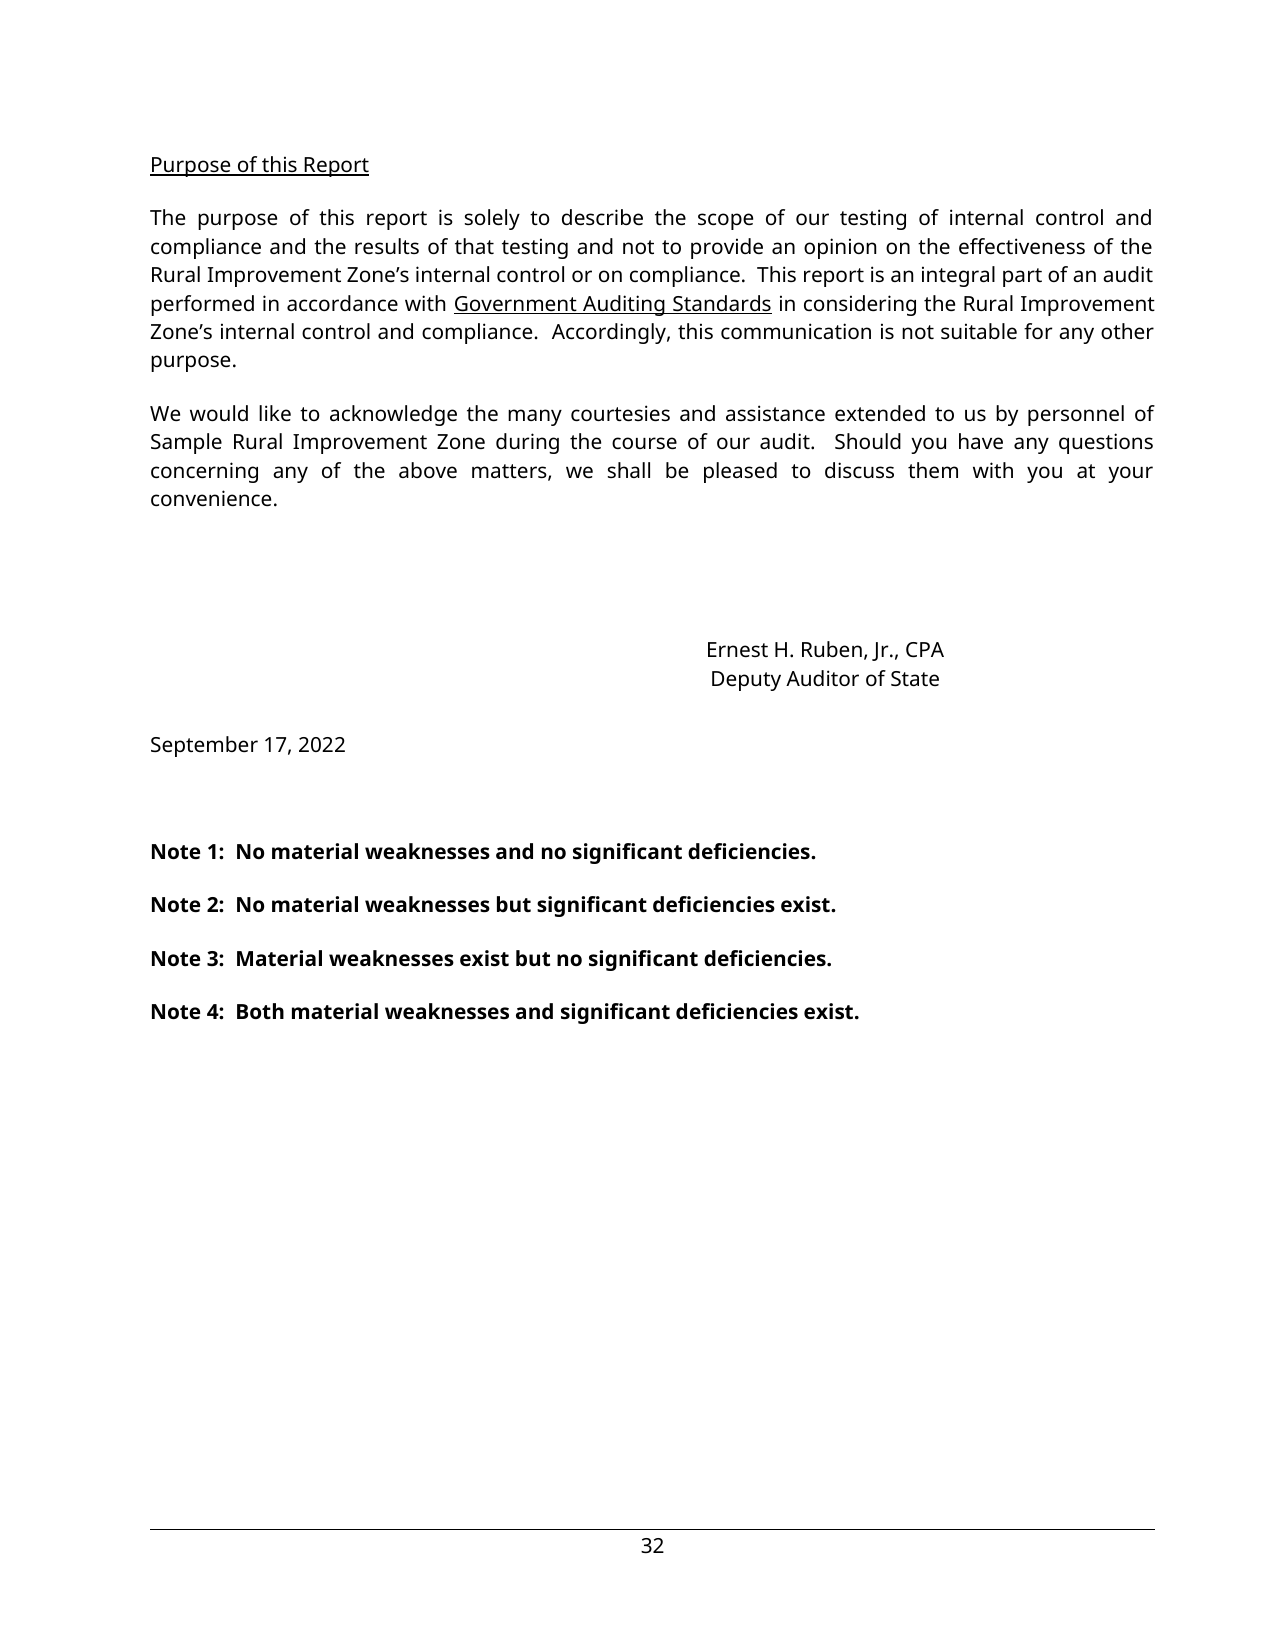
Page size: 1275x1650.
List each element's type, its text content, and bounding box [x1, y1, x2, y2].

text The purpose of this report is solely to describe the scope of our testing of internal control and compliance and the results of that testing and not to provide an opinion on the effectiveness of the Rural Improvement Zone’s internal control or on compliance. This report is an integral part of an audit performed in accordance with Government Auditing Standards in considering the Rural Improvement Zone’s internal control and compliance. Accordingly, this communication is not suitable for any other purpose. [150, 203, 1155, 374]
text Deputy Auditor of State [150, 664, 1155, 692]
text Ernest H. Ruben, Jr., CPA [150, 636, 1155, 664]
text Note 4: Both material weaknesses and significant deficiencies exist. [150, 997, 1155, 1026]
text Note 2: No material weaknesses but significant deficiencies exist. [150, 890, 1155, 919]
text We would like to acknowledge the many courtesies and assistance extended to us by personnel of Sample Rural Improvement Zone during the course of our audit. Should you have any questions concerning any of the above matters, we shall be pleased to discuss them with you at your convenience. [150, 399, 1155, 513]
text Purpose of this Report [150, 150, 1155, 178]
text Note 1: No material weaknesses and no significant deficiencies. [150, 837, 1155, 865]
text September 17, 2022 [150, 730, 1155, 758]
text Note 3: Material weaknesses exist but no significant deficiencies. [150, 944, 1155, 972]
